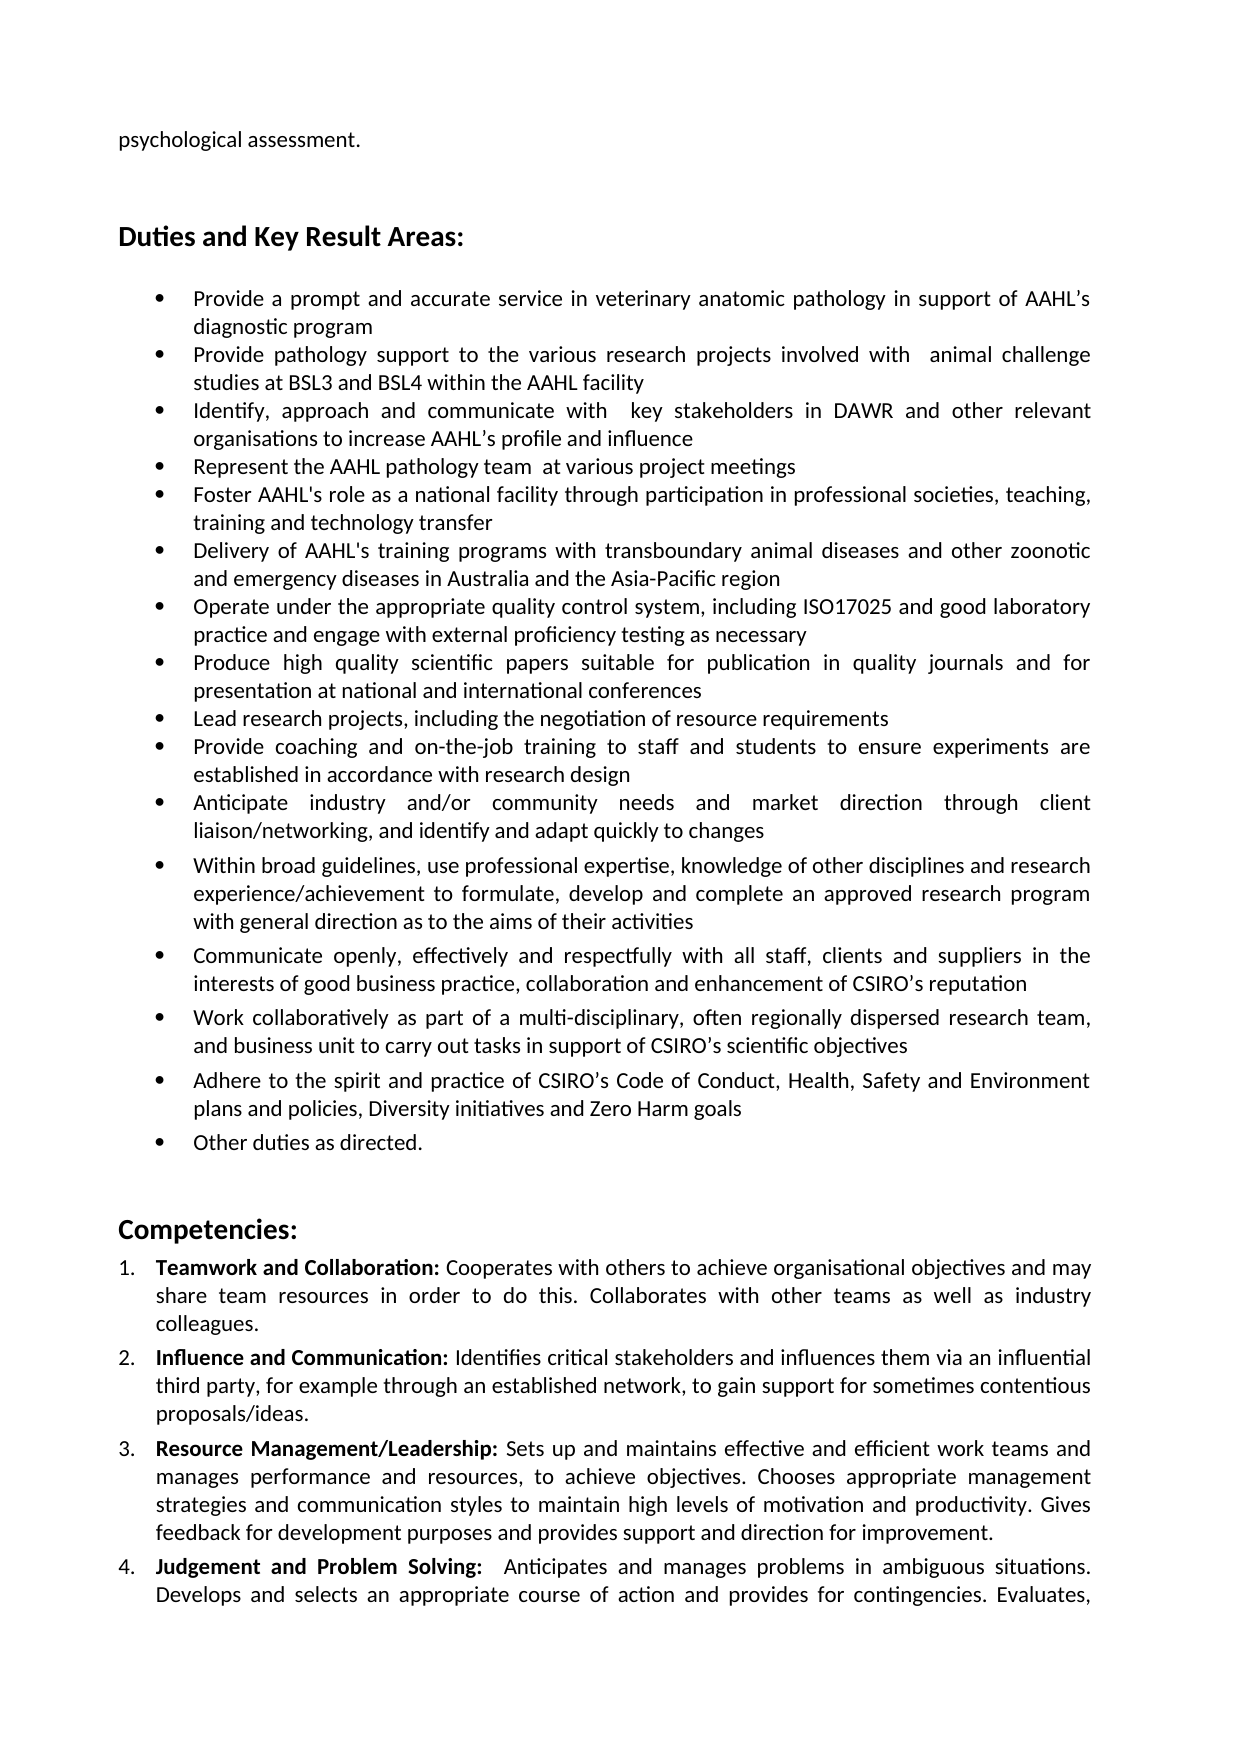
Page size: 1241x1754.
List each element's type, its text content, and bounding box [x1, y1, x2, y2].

list Provide pathology support to the various research projects involved with animal challenge studies at BSL3 and BSL4 within the AAHL facility [156, 340, 1092, 396]
list Provide coaching and on-the-job training to staff and students to ensure experiments are established in accordance with research design [156, 732, 1092, 788]
list Delivery of AAHL's training programs with transboundary animal diseases and other zoonotic and emergency diseases in Australia and the Asia-Pacific region [156, 536, 1092, 592]
list Produce high quality scientific papers suitable for publication in quality journals and for presentation at national and international conferences [156, 648, 1092, 704]
list Communicate openly, effectively and respectfully with all staff, clients and suppliers in the interests of good business practice, collaboration and enhancement of CSIRO’s reputation [156, 941, 1092, 997]
subtitle Duties and Key Result Areas: [118, 218, 1092, 254]
list Adhere to the spirit and practice of CSIRO’s Code of Conduct, Health, Safety and Environment plans and policies, Diversity initiatives and Zero Harm goals [156, 1066, 1092, 1122]
subtitle Competencies: [118, 1211, 1092, 1247]
list Influence and Communication: Identifies critical stakeholders and influences them via an influential third party, for example through an established network, to gain support for sometimes contentious proposals/ideas. [118, 1343, 1092, 1427]
list Teamwork and Collaboration: Cooperates with others to achieve organisational objectives and may share team resources in order to do this. Collaborates with other teams as well as industry colleagues. [118, 1253, 1092, 1337]
list Represent the AAHL pathology team at various project meetings [156, 452, 1092, 480]
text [118, 125, 1092, 153]
list Provide a prompt and accurate service in veterinary anatomic pathology in support of AAHL’s diagnostic program [156, 284, 1092, 340]
list Anticipate industry and/or community needs and market direction through client liaison/networking, and identify and adapt quickly to changes [156, 788, 1092, 844]
list Work collaboratively as part of a multi-disciplinary, often regionally dispersed research team, and business unit to carry out tasks in support of CSIRO’s scientific objectives [156, 1003, 1092, 1059]
list Lead research projects, including the negotiation of resource requirements [156, 704, 1092, 732]
list Identify, approach and communicate with key stakeholders in DAWR and other relevant organisations to increase AAHL’s profile and influence [156, 396, 1092, 452]
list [118, 1552, 1092, 1608]
list Other duties as directed. [156, 1128, 1092, 1156]
list Foster AAHL's role as a national facility through participation in professional societies, teaching, training and technology transfer [156, 480, 1092, 536]
list Resource Management/Leadership: Sets up and maintains effective and efficient work teams and manages performance and resources, to achieve objectives. Chooses appropriate management strategies and communication styles to maintain high levels of motivation and productivity. Gives feedback for development purposes and provides support and direction for improvement. [118, 1434, 1092, 1546]
list Operate under the appropriate quality control system, including ISO17025 and good laboratory practice and engage with external proficiency testing as necessary [156, 592, 1092, 648]
list Within broad guidelines, use professional expertise, knowledge of other disciplines and research experience/achievement to formulate, develop and complete an approved research program with general direction as to the aims of their activities [156, 851, 1092, 935]
